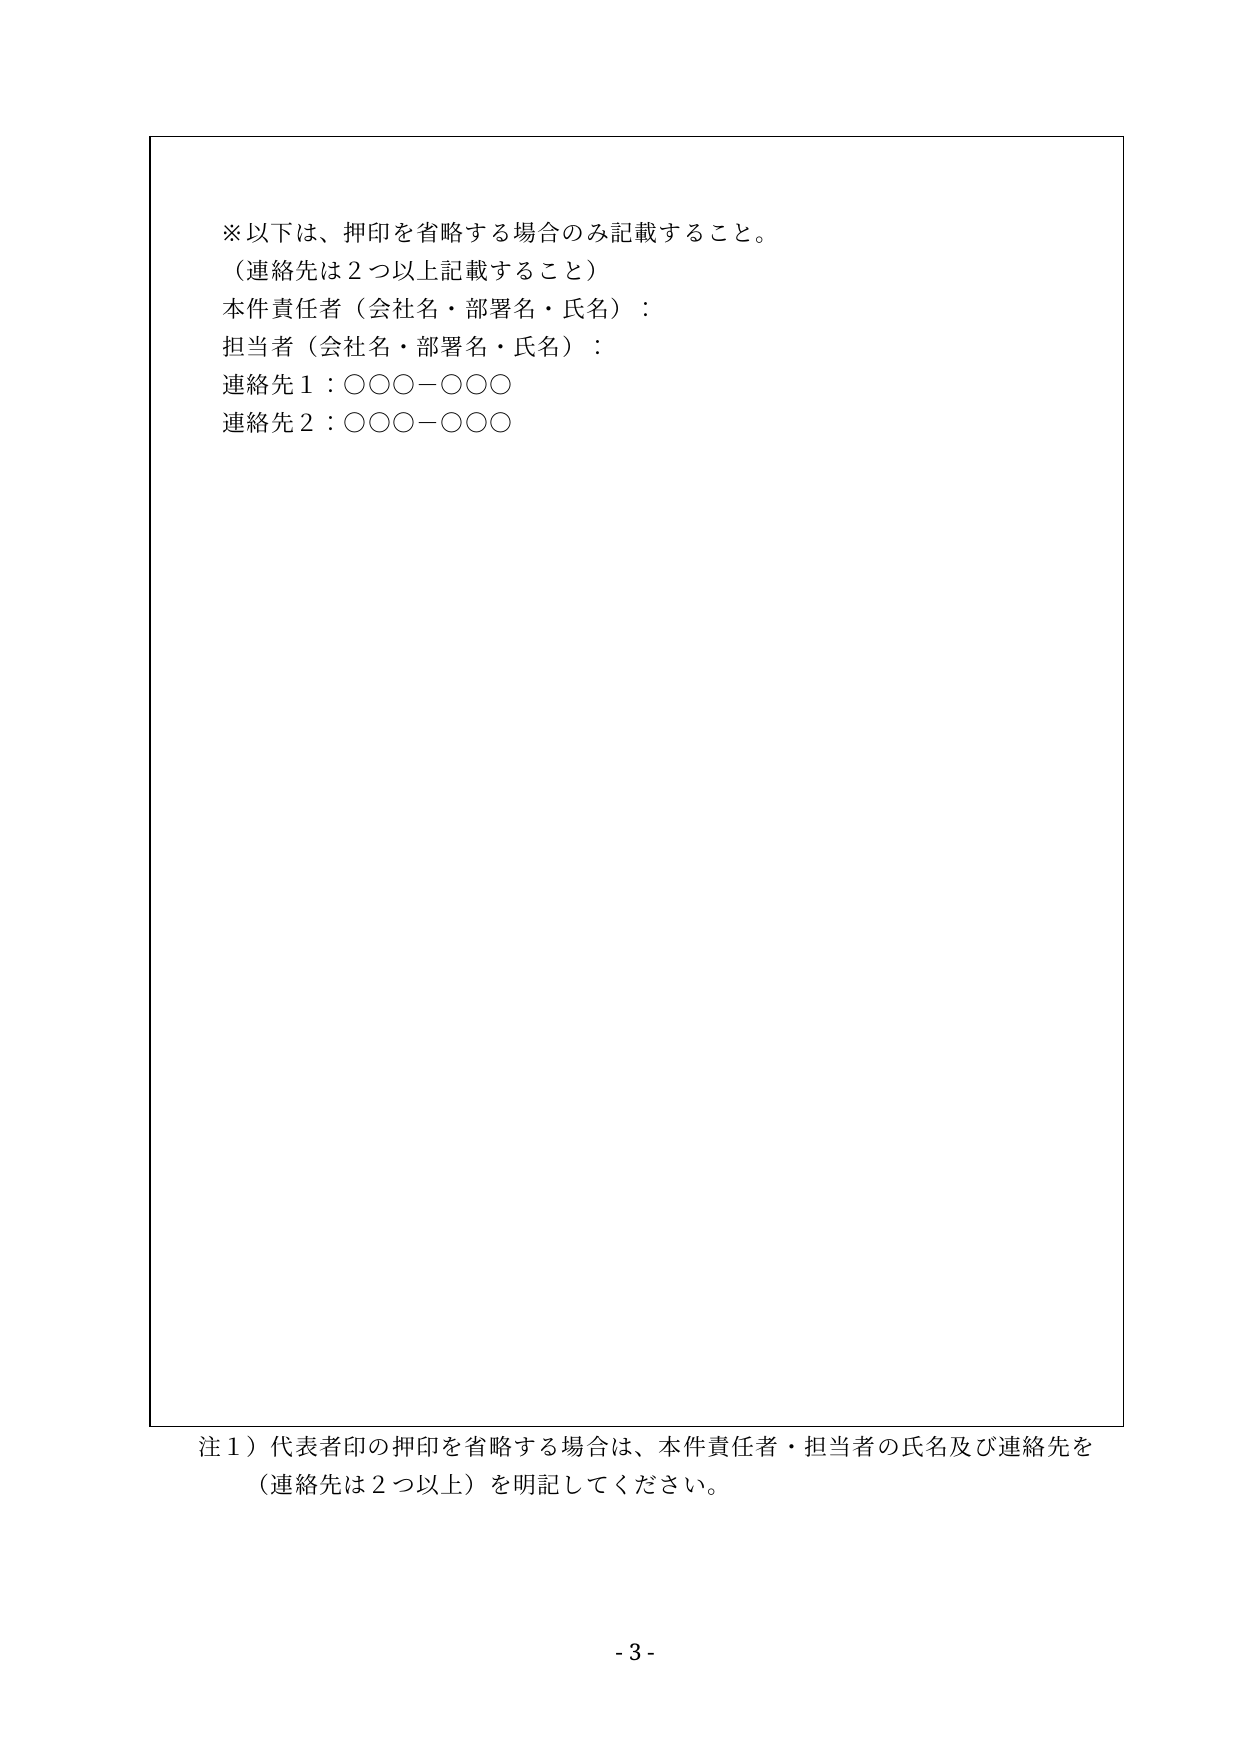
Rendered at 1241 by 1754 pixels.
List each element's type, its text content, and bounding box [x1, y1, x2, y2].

text 注１）代表者印の押印を省略する場合は、本件責任者・担当者の氏名及び連絡先を [149, 1427, 1120, 1465]
table_header ※以下は、押印を省略する場合のみ記載すること。 （連絡先は２つ以上記載すること） 本件責任者（会社名・部署名・氏名）： 担当者（会社名・部署名・氏名）： 連絡先１：○○○－○○○ 連絡先２：○○○－○○○ [151, 137, 1123, 1426]
text （連絡先は２つ以上）を明記してください。 [149, 1465, 1120, 1503]
